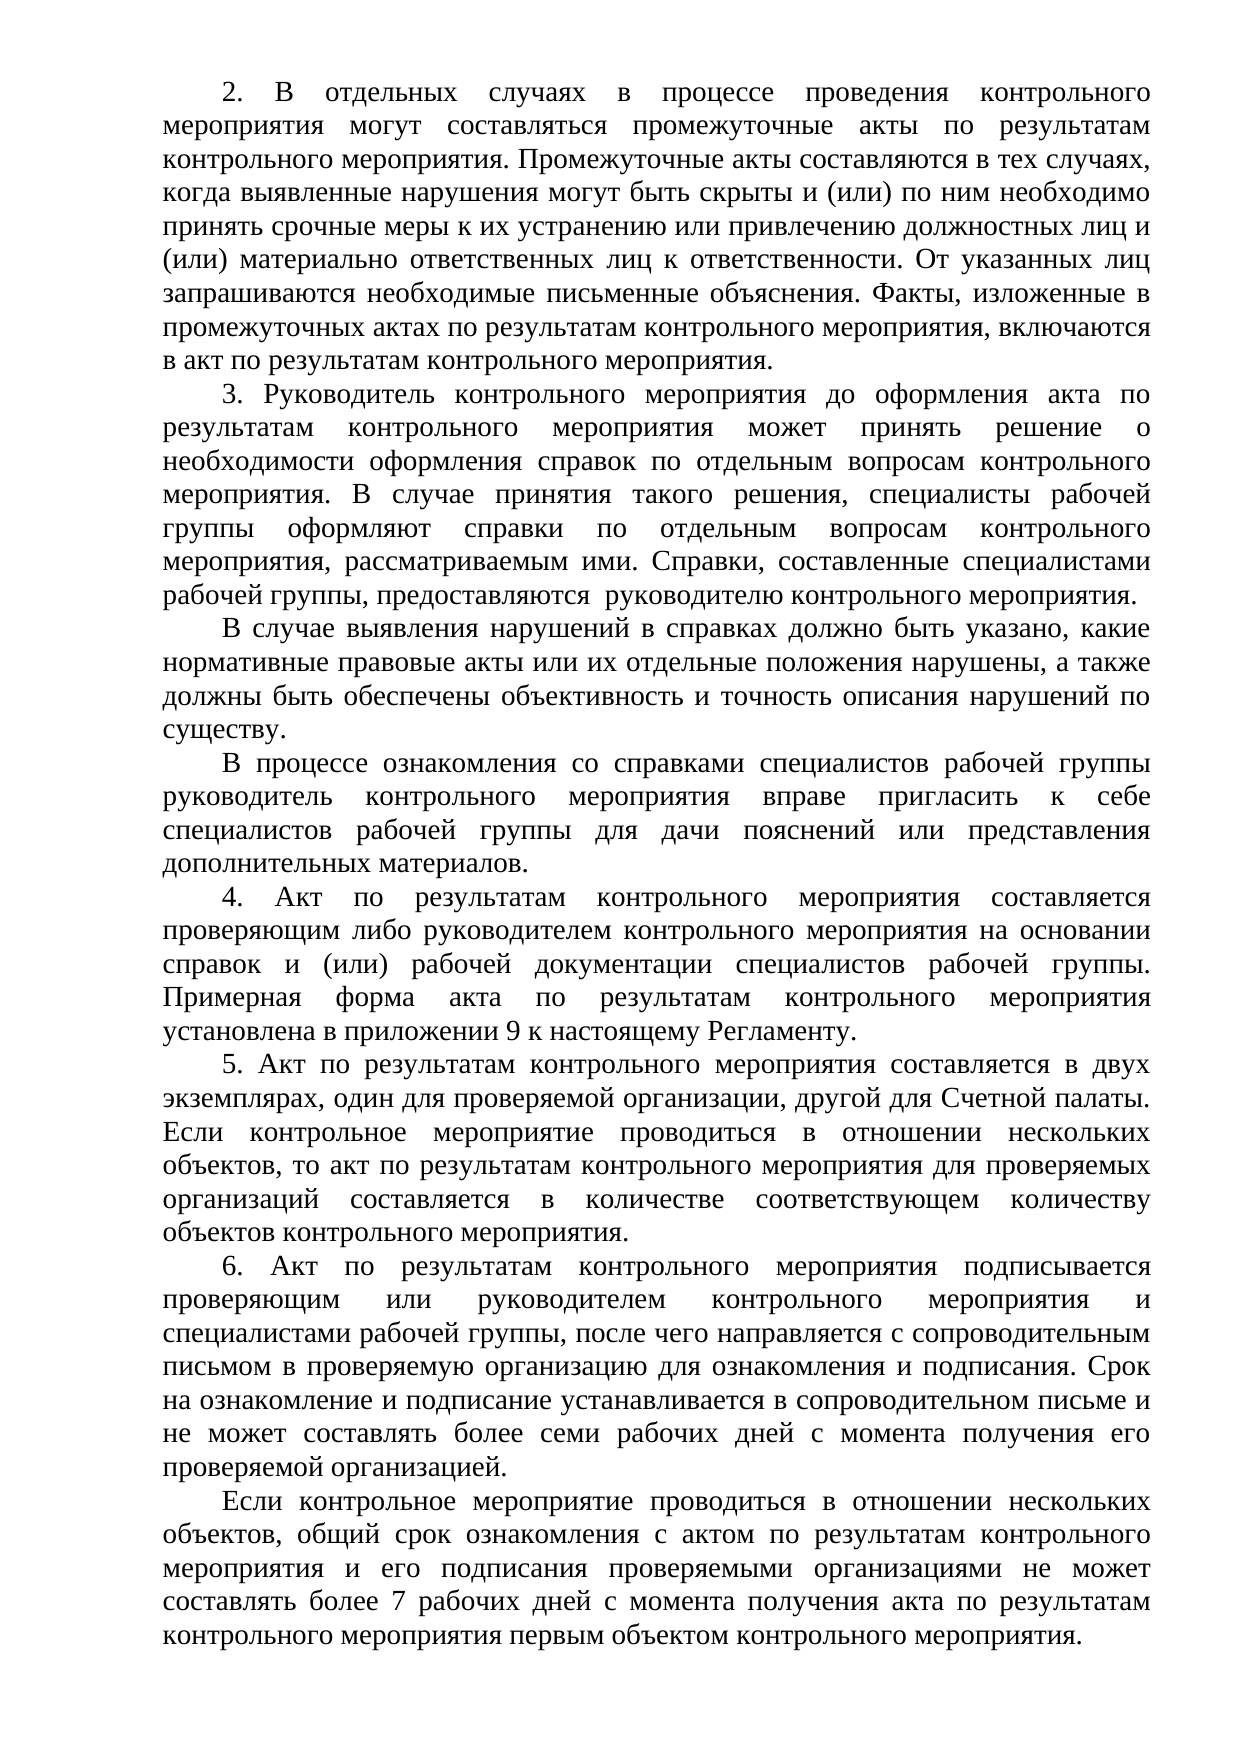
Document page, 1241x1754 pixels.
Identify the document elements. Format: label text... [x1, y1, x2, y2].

text В процессе ознакомления со справками специалистов рабочей группы руководитель контрольного мероприятия вправе пригласить к себе специалистов рабочей группы для дачи пояснений или представления дополнительных материалов. [162, 745, 1152, 879]
text 2. В отдельных случаях в процессе проведения контрольного мероприятия могут составляться промежуточные акты по результатам контрольного мероприятия. Промежуточные акты составляются в тех случаях, когда выявленные нарушения могут быть скрыты и (или) по ним необходимо принять срочные меры к их устранению или привлечению должностных лиц и (или) материально ответственных лиц к ответственности. От указанных лиц запрашиваются необходимые письменные объяснения. Факты, изложенные в промежуточных актах по результатам контрольного мероприятия, включаются в акт по результатам контрольного мероприятия. [162, 74, 1152, 376]
text Если контрольное мероприятие проводиться в отношении нескольких объектов, общий срок ознакомления с актом по результатам контрольного мероприятия и его подписания проверяемыми организациями не может составлять более 7 рабочих дней с момента получения акта по результатам контрольного мероприятия первым объектом контрольного мероприятия. [162, 1483, 1152, 1650]
text 4. Акт по результатам контрольного мероприятия составляется проверяющим либо руководителем контрольного мероприятия на основании справок и (или) рабочей документации специалистов рабочей группы. Примерная форма акта по результатам контрольного мероприятия установлена в приложении 9 к настоящему Регламенту. [162, 879, 1152, 1047]
text 5. Акт по результатам контрольного мероприятия составляется в двух экземплярах, один для проверяемой организации, другой для Счетной палаты. Если контрольное мероприятие проводиться в отношении нескольких объектов, то акт по результатам контрольного мероприятия для проверяемых организаций составляется в количестве соответствующем количеству объектов контрольного мероприятия. [162, 1047, 1152, 1248]
text 6. Акт по результатам контрольного мероприятия подписывается проверяющим или руководителем контрольного мероприятия и специалистами рабочей группы, после чего направляется с сопроводительным письмом в проверяемую организацию для ознакомления и подписания. Срок на ознакомление и подписание устанавливается в сопроводительном письме и не может составлять более семи рабочих дней с момента получения его проверяемой организацией. [162, 1248, 1152, 1483]
text 3. Руководитель контрольного мероприятия до оформления акта по результатам контрольного мероприятия может принять решение о необходимости оформления справок по отдельным вопросам контрольного мероприятия. В случае принятия такого решения, специалисты рабочей группы оформляют справки по отдельным вопросам контрольного мероприятия, рассматриваемым ими. Справки, составленные специалистами рабочей группы, предоставляются руководителю контрольного мероприятия. [162, 376, 1152, 611]
text В случае выявления нарушений в справках должно быть указано, какие нормативные правовые акты или их отдельные положения нарушены, а также должны быть обеспечены объективность и точность описания нарушений по существу. [162, 611, 1152, 745]
